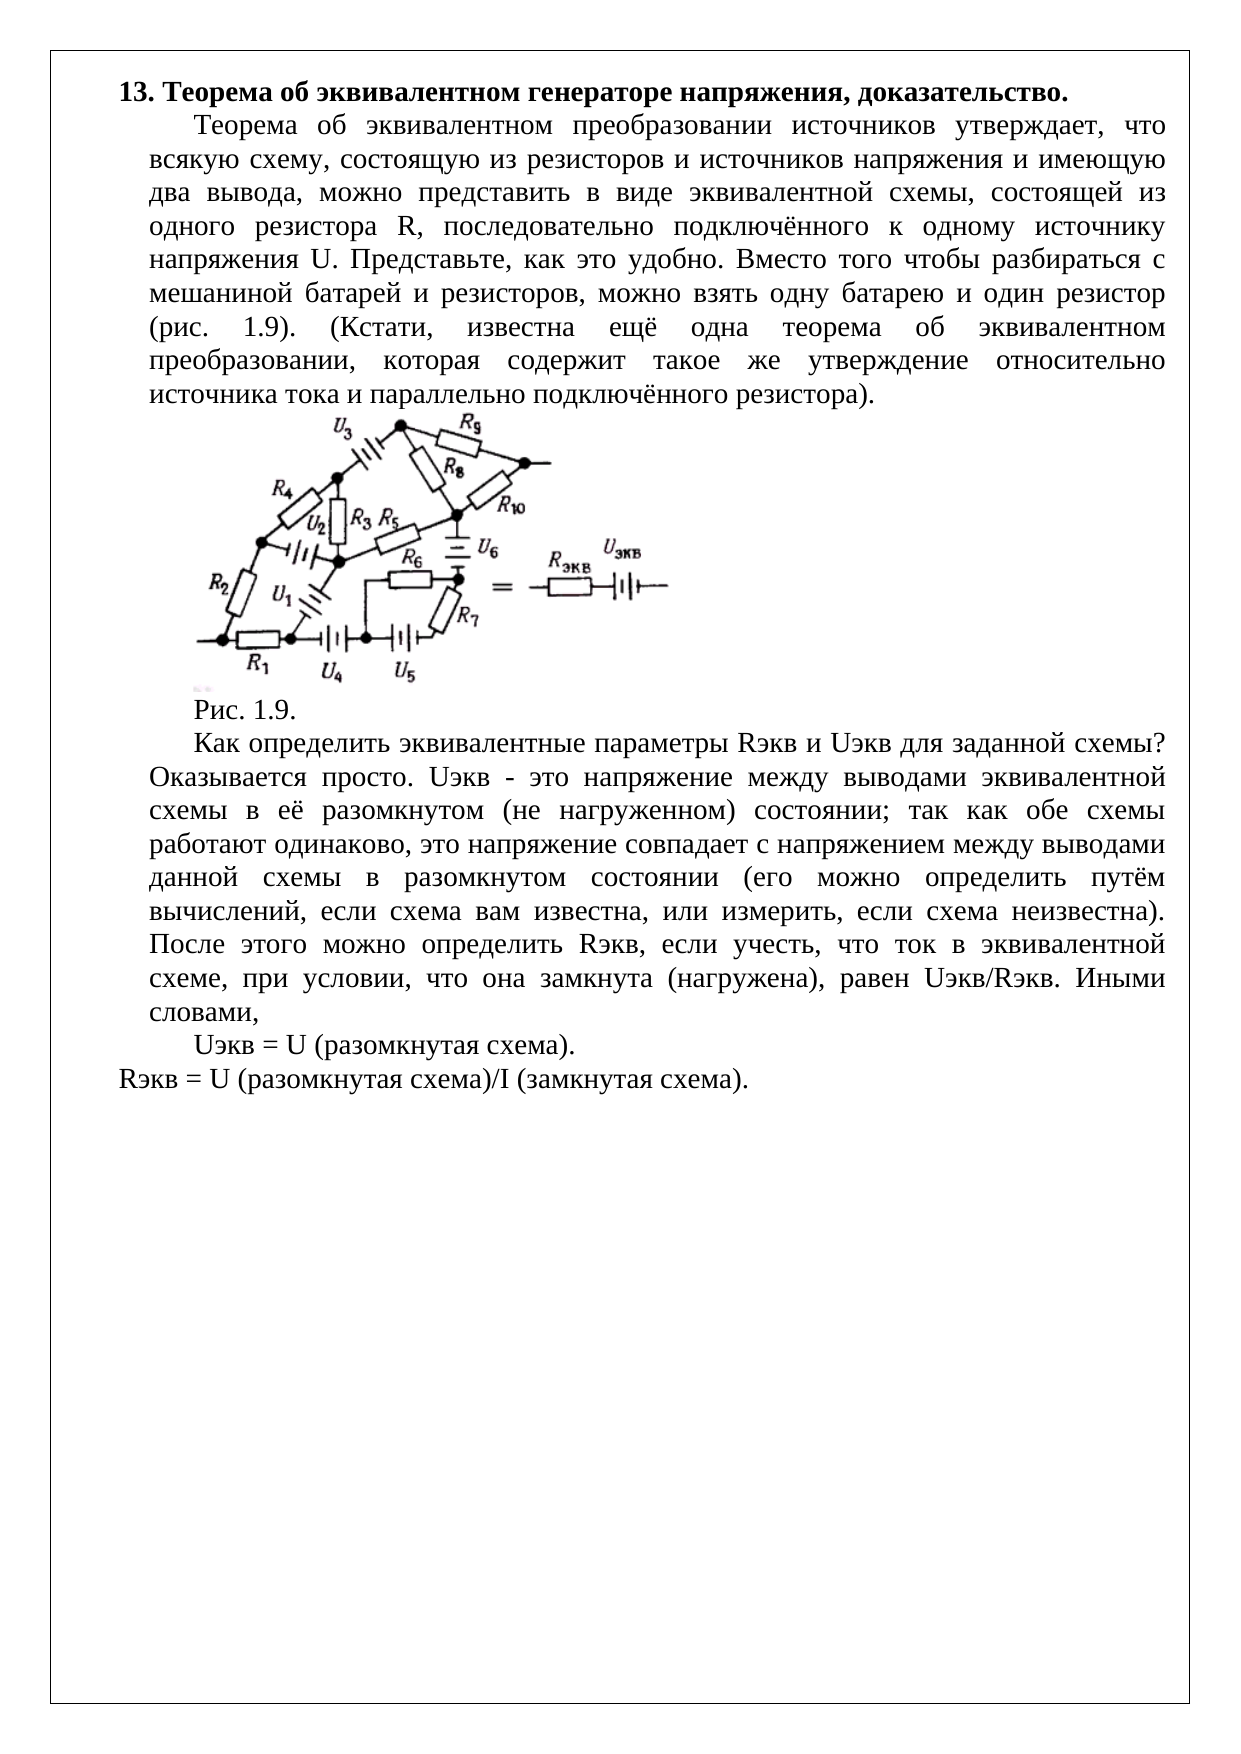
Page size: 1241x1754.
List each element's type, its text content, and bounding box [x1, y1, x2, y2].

list 13. Теорема об эквивалентном генераторе напряжения, доказательство. [74, 74, 1167, 107]
picture [193, 409, 675, 692]
list Rэкв = U (разомкнутая схема)/I (замкнутая схема). [74, 1061, 1167, 1094]
list Uэкв = U (разомкнутая схема). [149, 1027, 1167, 1061]
list Теорема об эквивалентном преобразовании источников утверждает, что всякую схему, состоящую из резисторов и источников напряжения и имеющую два вывода, можно представить в виде эквивалентной схемы, состоящей из одного резистора R, последовательно подключённого к одному источнику напряжения U. Представьте, как это удобно. Вместо того чтобы разбираться с мешаниной батарей и резисторов, можно взять одну батарею и один резистор (рис. 1.9). (Кстати, известна ещё одна теорема об эквивалентном преобразовании, которая содержит такое же утверждение относительно источника тока и параллельно подключённого резистора). [149, 107, 1167, 409]
list Как определить эквивалентные параметры Rэкв и Uэкв для заданной схемы? Оказывается просто. Uэкв - это напряжение между выводами эквивалентной схемы в её разомкнутом (не нагруженном) состоянии; так как обе схемы работают одинаково, это напряжение совпадает с напряжением между выводами данной схемы в разомкнутом состоянии (его можно определить путём вычислений, если схема вам известна, или измерить, если схема неизвестна). После этого можно определить Rэкв, если учесть, что ток в эквивалентной схеме, при условии, что она замкнута (нагружена), равен Uэкв/Rэкв. Иными словами, [149, 725, 1167, 1027]
list Рис. 1.9. [149, 692, 1167, 725]
